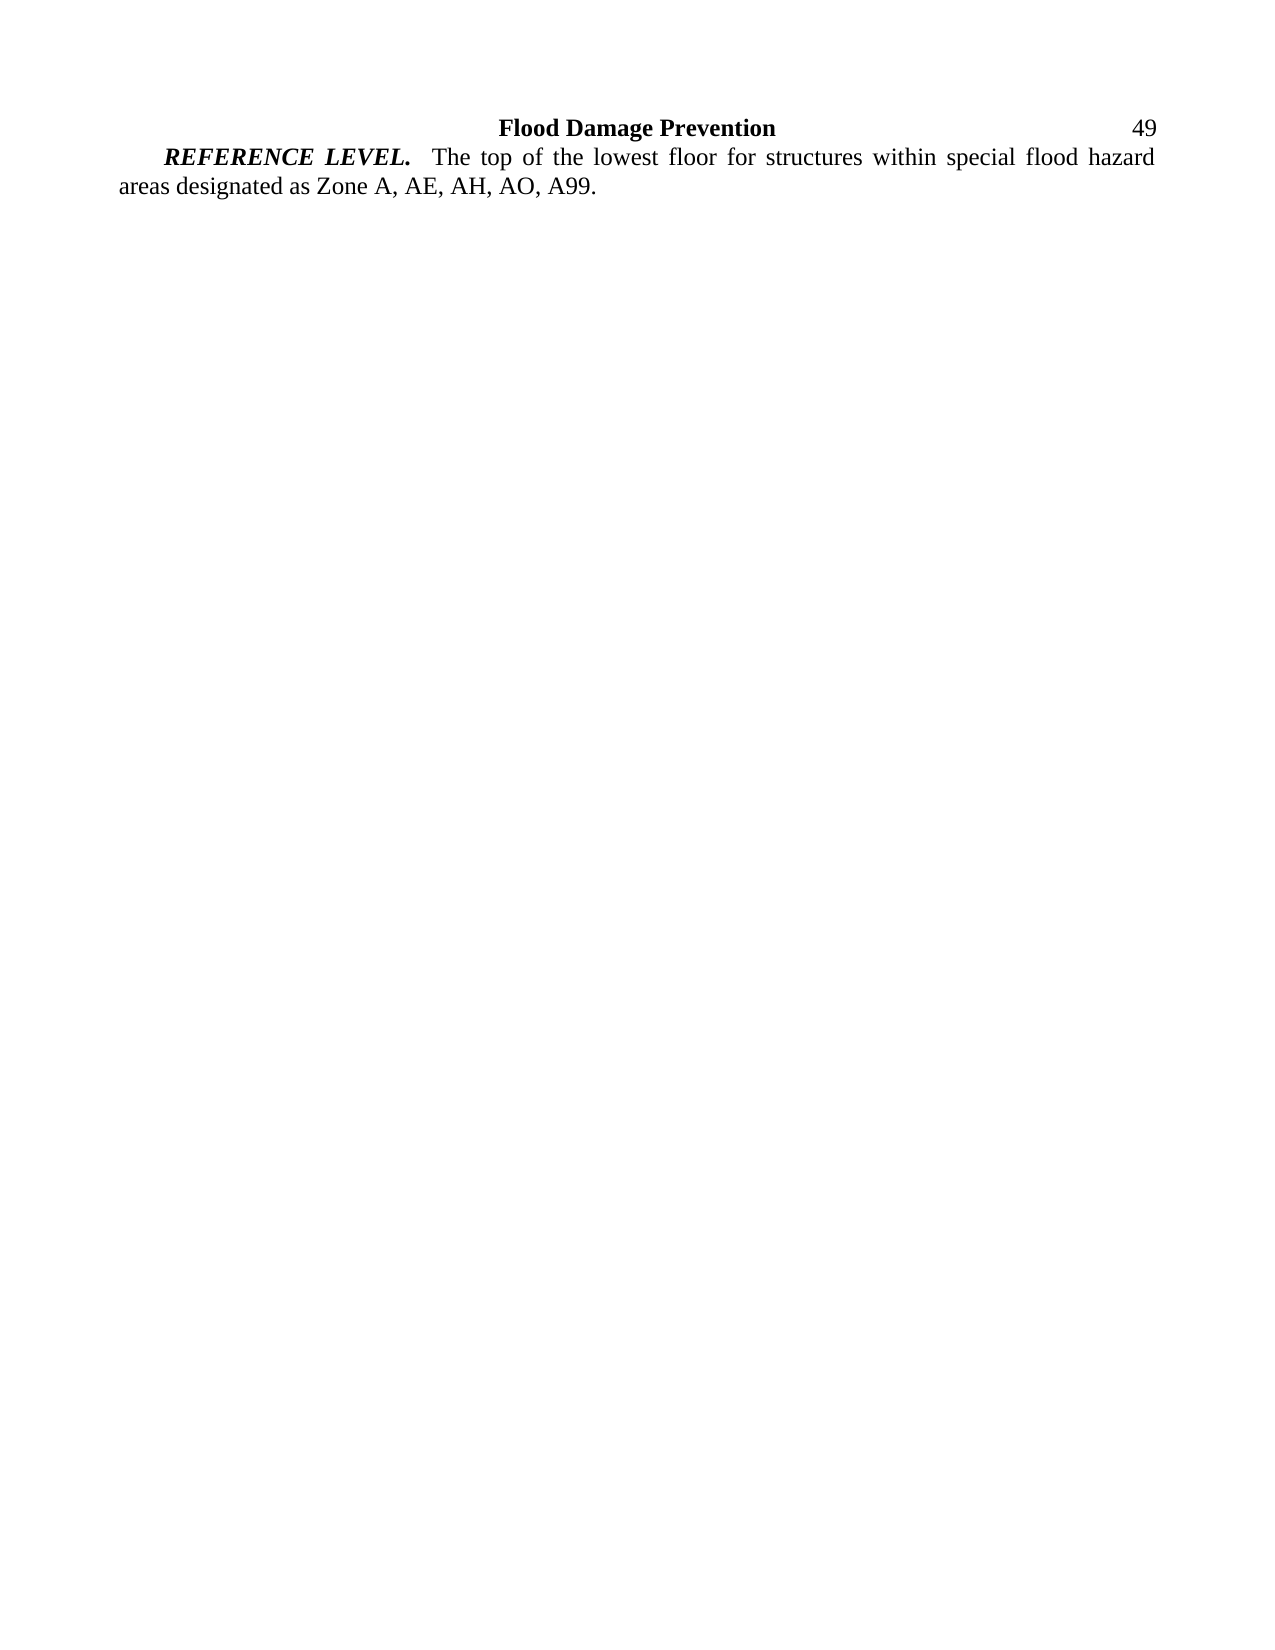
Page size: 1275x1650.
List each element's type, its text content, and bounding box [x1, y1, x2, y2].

text REFERENCE LEVEL. The top of the lowest floor for structures within special flood hazard areas designated as Zone A, AE, AH, AO, A99. [118, 142, 1156, 200]
